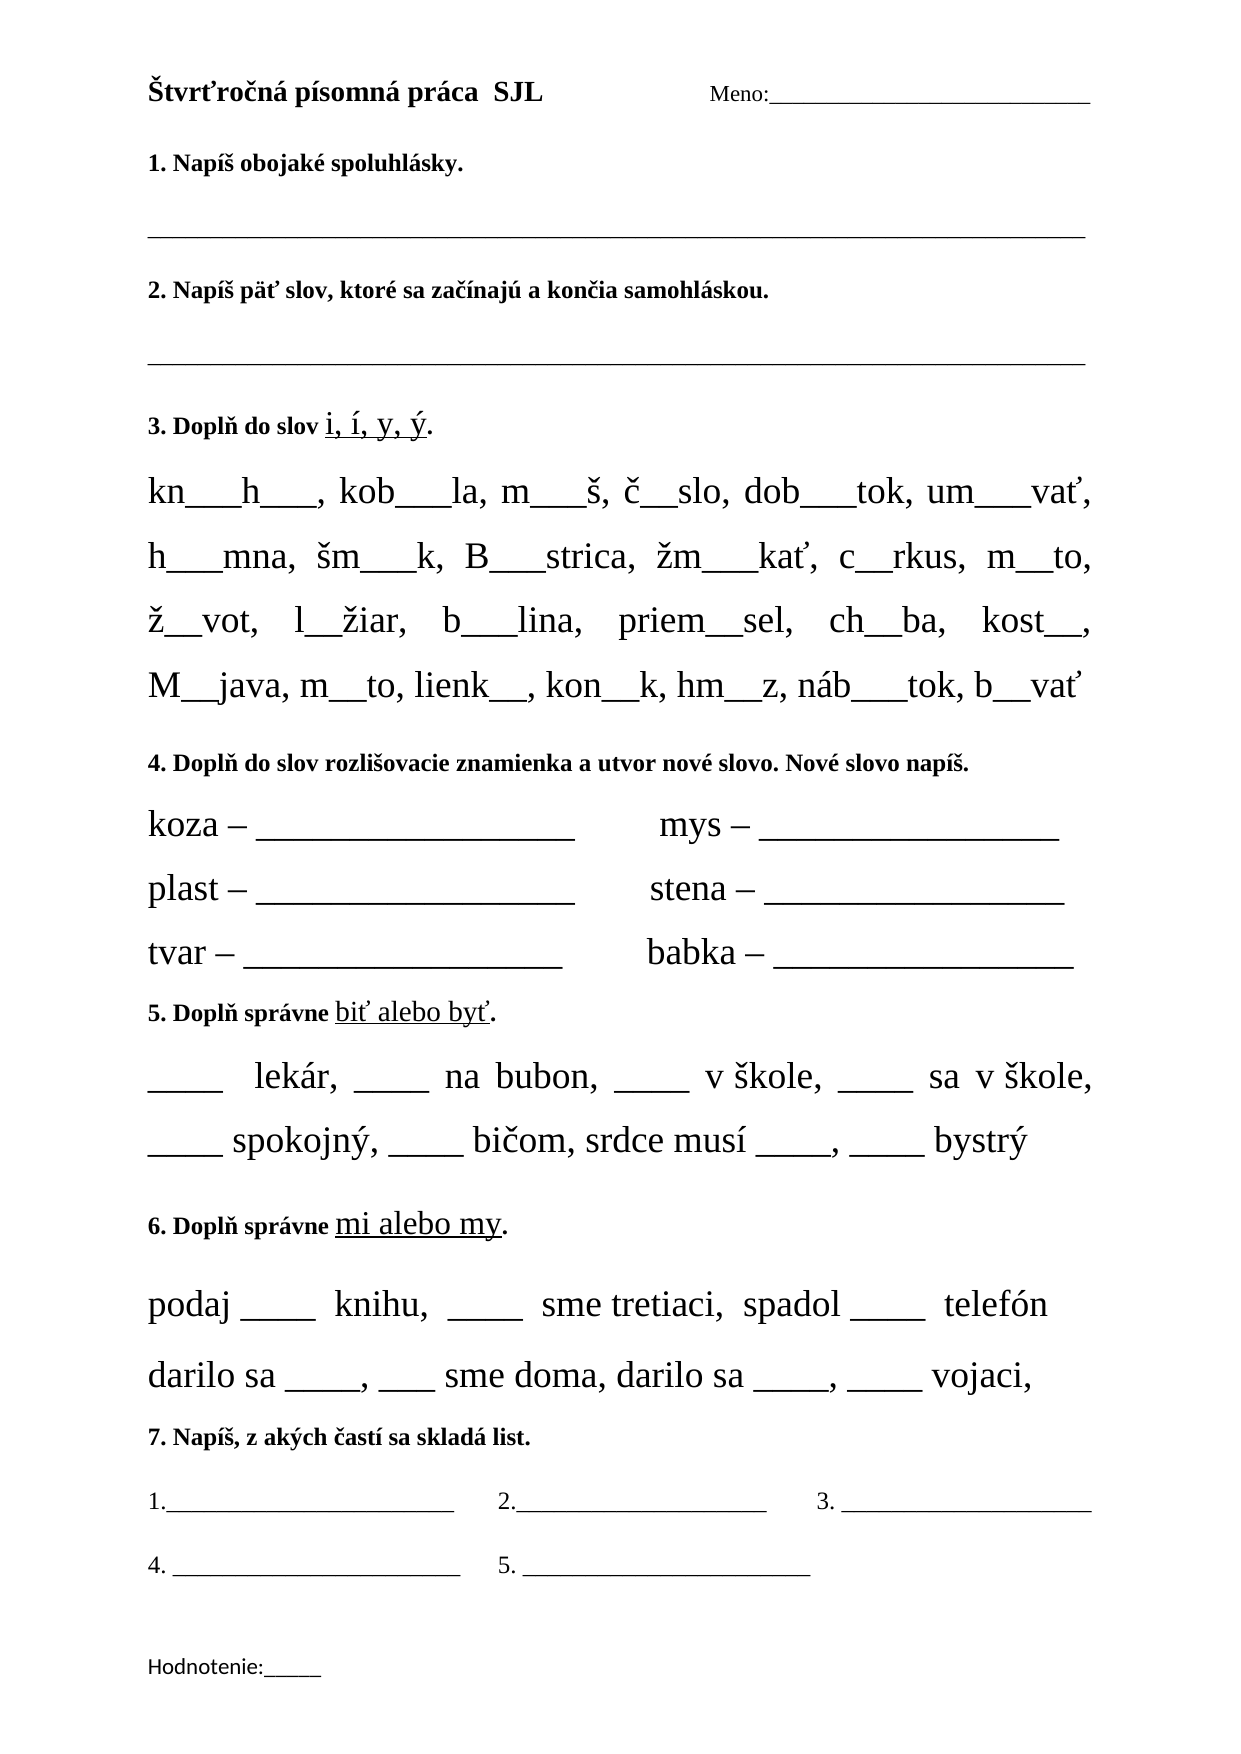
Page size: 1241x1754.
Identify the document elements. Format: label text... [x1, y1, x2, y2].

text 7. Napíš, z akých častí sa skladá list. [148, 1422, 1093, 1451]
text darilo sa ____, ___ sme doma, darilo sa ____, ____ vojaci, [148, 1352, 1093, 1395]
text 1. Napíš obojaké spoluhlásky. [148, 148, 1093, 176]
text koza – _________________ mys – ________________ [148, 802, 1093, 845]
text 6. Doplň správne mi alebo my. [148, 1203, 1093, 1242]
text ___________________________________________________________________________ [148, 212, 1093, 240]
text 3. Doplň do slov i, í, y, ý. [148, 403, 1093, 442]
text 4. Doplň do slov rozlišovacie znamienka a utvor nové slovo. Nové slovo napíš. [148, 748, 1093, 777]
text podaj ____ knihu, ____ sme tretiaci, spadol ____ telefón [148, 1282, 1093, 1325]
text 1._______________________ 2.____________________ 3. ____________________ [148, 1486, 1093, 1515]
text kn___h___, kob___la, m___š, č__slo, dob___tok, um___vať, h___mna, šm___k, B___strica, žm___kať, c__rkus, m__to, ž__vot, l__žiar, b___lina, priem__sel, ch__ba, kost__, M__java, m__to, lienk__, kon__k, hm__z, náb___tok, b__vať [148, 468, 1093, 706]
text plast – _________________ stena – ________________ [148, 866, 1093, 909]
text ___________________________________________________________________________ [148, 339, 1093, 368]
text 5. Doplň správne biť alebo byť. [148, 994, 1093, 1027]
text 4. _______________________ 5. _______________________ [148, 1550, 1093, 1579]
text ____ lekár, ____ na bubon, ____ v škole, ____ sa v škole, ____ spokojný, ____ bičom, srdce musí ____, ____ bystrý [148, 1053, 1093, 1161]
text 2. Napíš päť slov, ktoré sa začínajú a končia samohláskou. [148, 276, 1093, 304]
text tvar – _________________ babka – ________________ [148, 930, 1093, 973]
